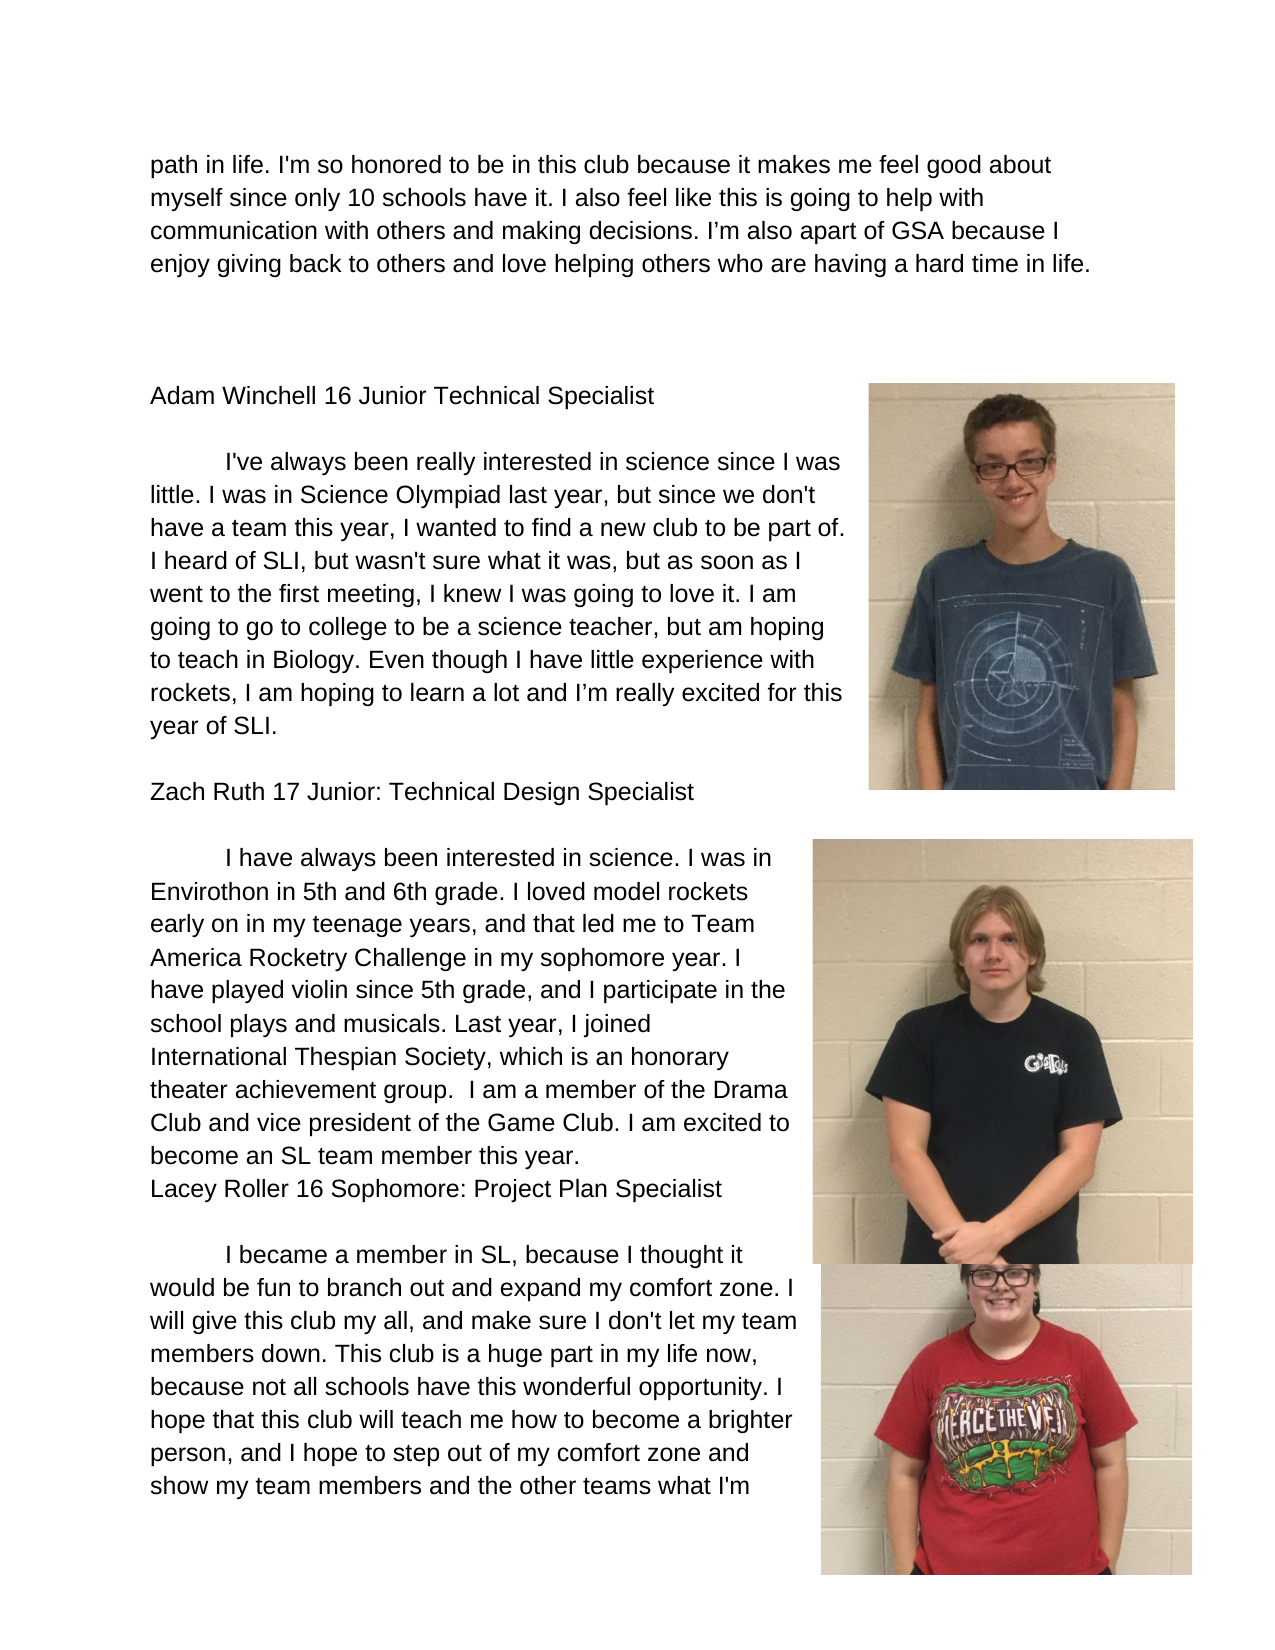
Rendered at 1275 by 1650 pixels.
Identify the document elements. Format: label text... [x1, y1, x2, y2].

text Adam Winchell 16 Junior Technical Specialist [150, 381, 1125, 410]
text I've always been really interested in science since I was little. I was in Science Olympiad last year, but since we don't have a team this year, I wanted to find a new club to be part of. I heard of SLI, but wasn't sure what it was, but as soon as I went to the first meeting, I knew I was going to love it. I am going to go to college to be a science teacher, but am hoping to teach in Biology. Even though I have little experience with rockets, I am hoping to learn a lot and I’m really excited for this year of SLI. [150, 447, 868, 740]
picture [812, 839, 1194, 1575]
text Zach Ruth 17 Junior: Technical Design Specialist [150, 777, 1125, 806]
picture [868, 383, 1175, 790]
text Lacey Roller 16 Sophomore: Project Plan Specialist [150, 1174, 812, 1202]
text I have always been interested in science. I was in Envirothon in 5th and 6th grade. I loved model rockets early on in my teenage years, and that led me to Team America Rocketry Challenge in my sophomore year. I have played violin since 5th grade, and I participate in the school plays and musicals. Last year, I joined International Thespian Society, which is an honorary theater achievement group. I am a member of the Drama Club and vice president of the Game Club. I am excited to become an SL team member this year. [150, 843, 812, 1169]
